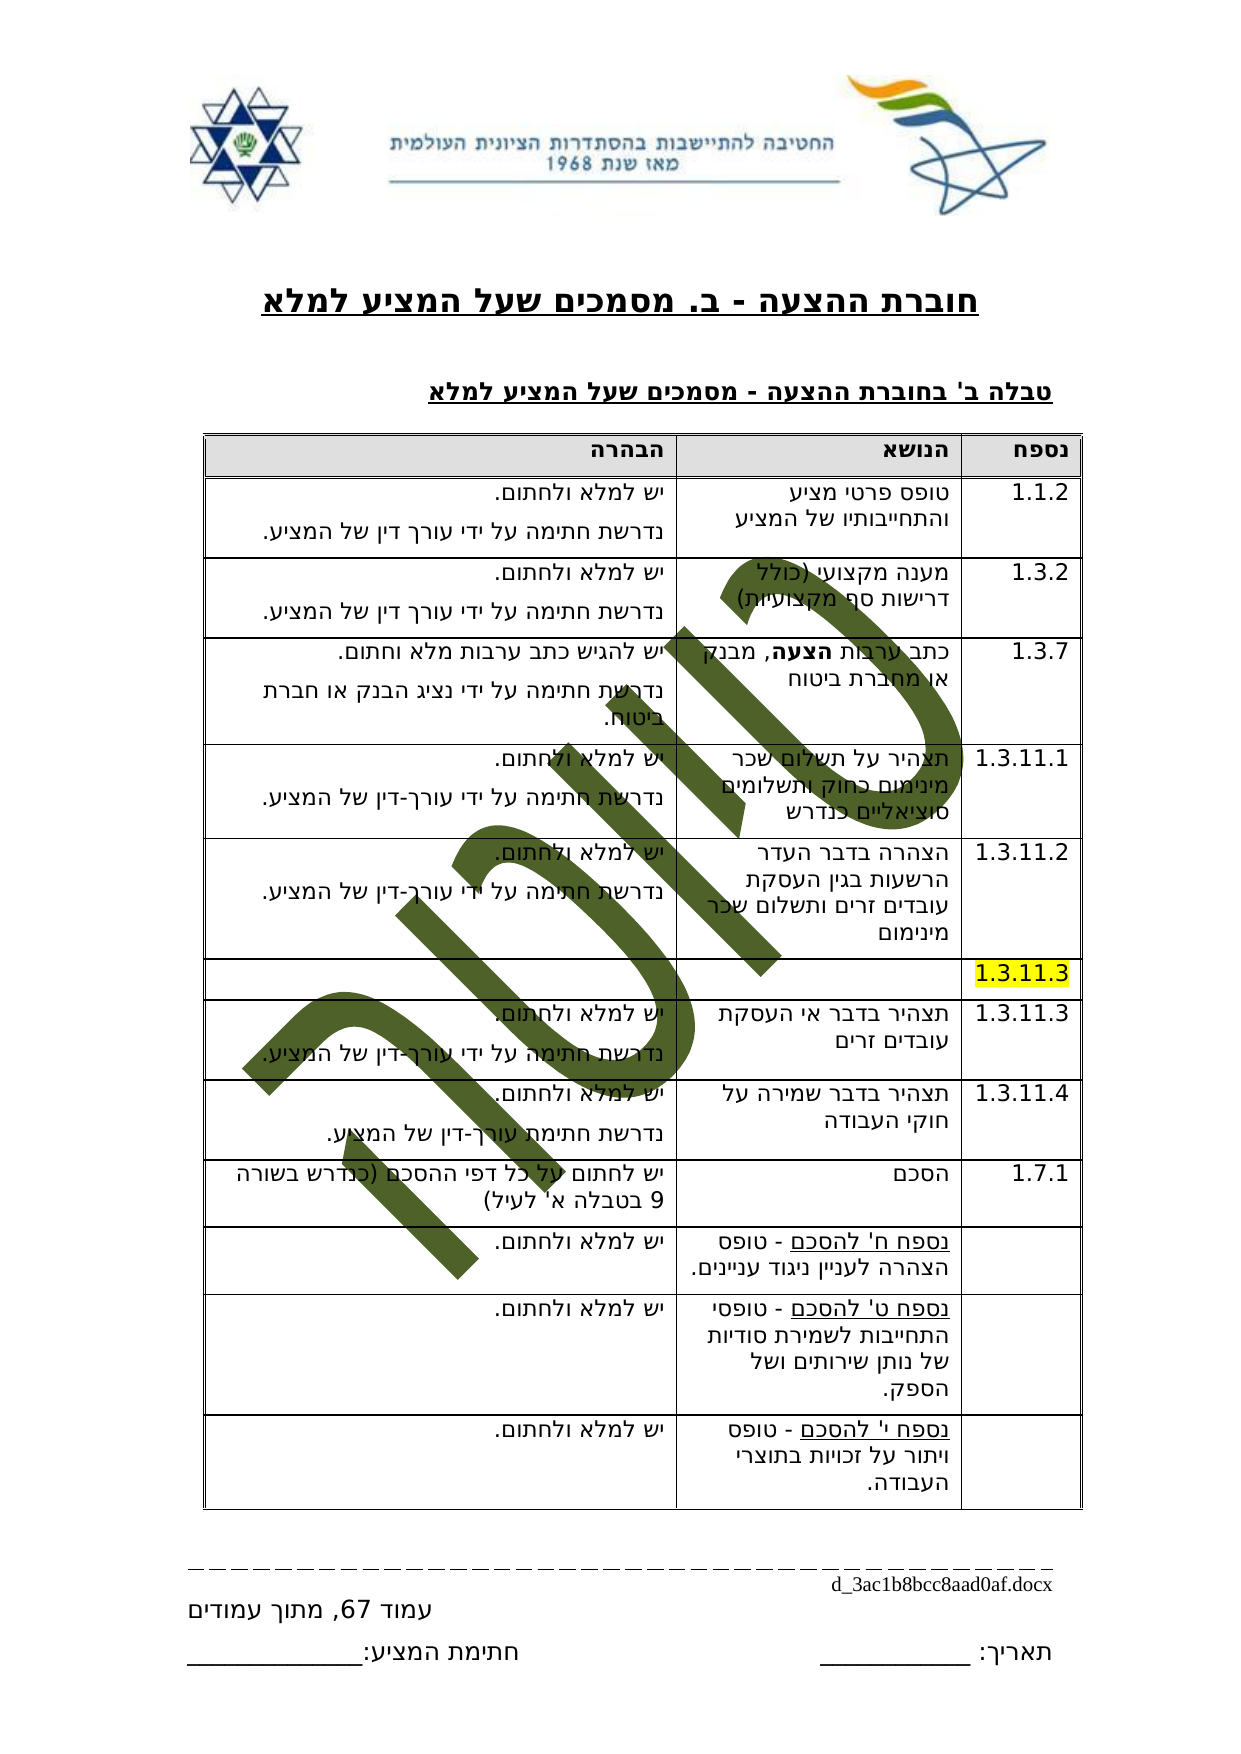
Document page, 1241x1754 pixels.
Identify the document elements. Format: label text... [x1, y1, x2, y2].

table_cell 1.3.11.1 [962, 745, 1080, 838]
table_cell נספח ח' להסכם - טופס הצהרה לעניין ניגוד עניינים. [677, 1228, 961, 1294]
picture [190, 74, 1050, 217]
table_cell 1.3.7 [962, 639, 1080, 743]
table_cell [962, 1416, 1080, 1508]
table_cell הצהרה בדבר העדר הרשעות בגין העסקת עובדים זרים ותשלום שכר מינימום [677, 839, 961, 958]
table_cell נספח י' להסכם - טופס ויתור על זכויות בתוצרי העבודה. [677, 1416, 961, 1508]
table_cell יש למלא ולחתום. נדרשת חתימה על ידי עורך-דין של המציע. [206, 745, 676, 838]
table_cell 1.3.11.3 [962, 960, 1080, 999]
table_cell [677, 960, 961, 999]
table_cell יש לחתום על כל דפי ההסכם (כנדרש בשורה 9 בטבלה א' לעיל) [206, 1161, 676, 1226]
table_cell תצהיר על תשלום שכר מינימום כחוק ותשלומים סוציאליים כנדרש [677, 745, 961, 838]
table_cell יש למלא ולחתום. [206, 1416, 676, 1508]
table_cell יש למלא ולחתום. [206, 1295, 676, 1414]
table_cell יש למלא ולחתום. נדרשת חתימה על ידי עורך דין של המציע. [206, 479, 676, 557]
table_cell 1.3.11.2 [962, 839, 1080, 958]
table_cell נספח ט' להסכם - טופסי התחייבות לשמירת סודיות של נותן שירותים ושל הספק. [677, 1295, 961, 1414]
table_cell יש למלא ולחתום. נדרשת חתימה על ידי עורך-דין של המציע. [206, 1001, 676, 1079]
table_cell הסכם [677, 1161, 961, 1226]
table_cell יש למלא ולחתום. נדרשת חתימה על ידי עורך-דין של המציע. [206, 839, 676, 958]
table_cell תצהיר בדבר אי העסקת עובדים זרים [677, 1001, 961, 1079]
table_cell יש למלא ולחתום. נדרשת חתימה על ידי עורך דין של המציע. [206, 559, 676, 637]
subtitle חוברת ההצעה - ב. מסמכים שעל המציע למלא [187, 281, 1053, 320]
table_cell יש למלא ולחתום. נדרשת חתימת עורך-דין של המציע. [206, 1081, 676, 1159]
table_cell טופס פרטי מציע והתחייבותיו של המציע [677, 479, 961, 557]
table_cell כתב ערבות הצעה, מבנק או מחברת ביטוח [677, 639, 961, 743]
table_cell 1.1.2 [962, 479, 1080, 557]
table_header הבהרה [204, 436, 676, 476]
table_cell יש להגיש כתב ערבות מלא וחתום. נדרשת חתימה על ידי נציג הבנק או חברת ביטוח. [206, 639, 676, 743]
table_cell תצהיר בדבר שמירה על חוקי העבודה [677, 1081, 961, 1159]
table_cell 1.3.2 [962, 559, 1080, 637]
table_cell 1.3.11.4 [962, 1081, 1080, 1159]
table_cell מענה מקצועי (כולל דרישות סף מקצועיות) [677, 559, 961, 637]
text טבלה ב' בחוברת ההצעה - מסמכים שעל המציע למלא [187, 377, 1053, 406]
table_header הנושא [677, 436, 961, 476]
table_cell יש למלא ולחתום. [206, 1228, 676, 1294]
table_cell [962, 1295, 1080, 1414]
table_cell 1.7.1 [962, 1161, 1080, 1226]
table_cell 1.3.11.3 [962, 1001, 1080, 1079]
table_cell [206, 960, 676, 999]
table_cell [962, 1228, 1080, 1294]
table_header נספח [962, 434, 1082, 476]
